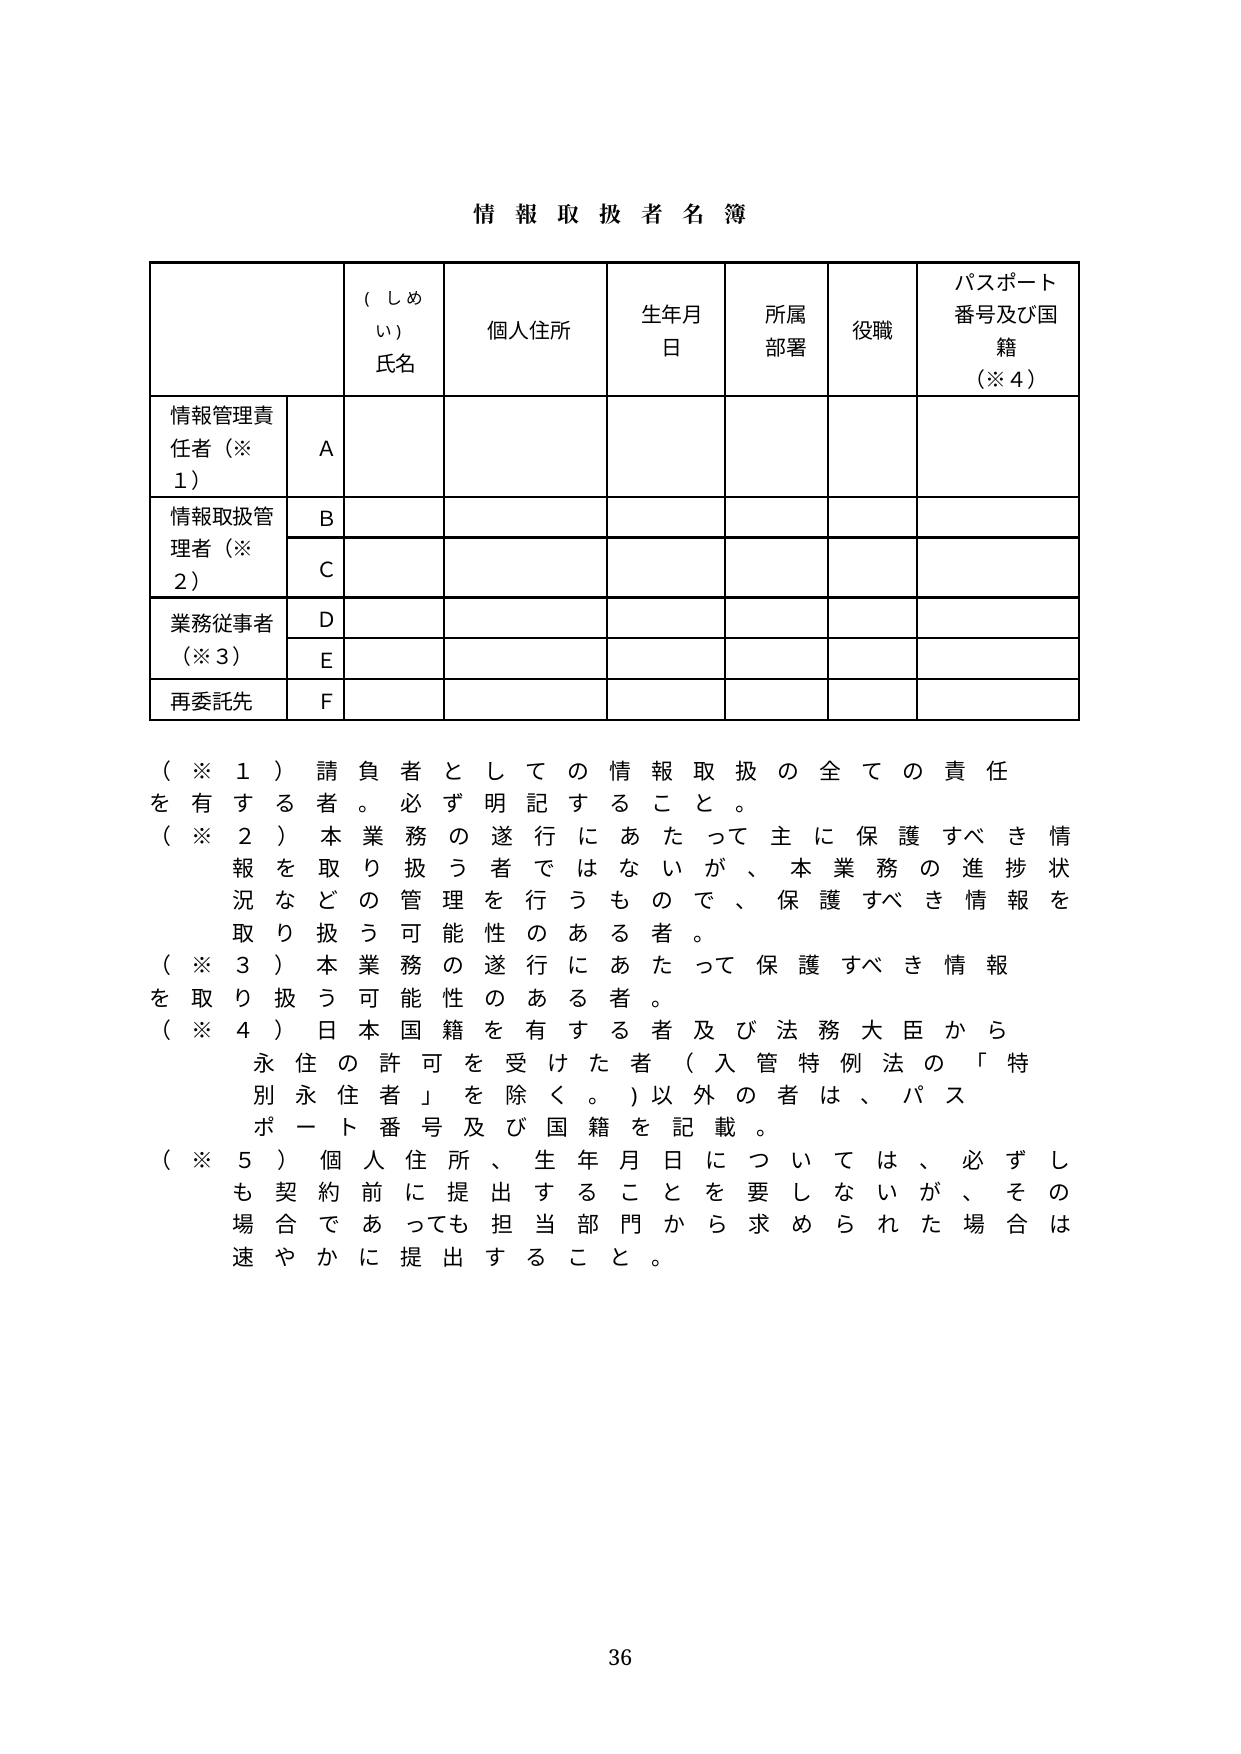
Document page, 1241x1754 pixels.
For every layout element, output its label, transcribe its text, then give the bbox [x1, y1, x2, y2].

table_cell Ｂ [288, 498, 343, 536]
table_cell [726, 498, 827, 536]
table_cell [445, 639, 606, 678]
table_header 個人住所 [445, 264, 606, 395]
table_cell Ｄ [288, 599, 343, 637]
table_cell [345, 397, 443, 496]
table_cell [445, 680, 606, 719]
text （※５）個人住所、生年月日については、必ずしも契約前に提出することを要しないが、その場合であっても担当部門から求められた場合は速やかに提出すること。 [149, 1142, 1091, 1272]
table_cell [345, 680, 443, 719]
table_cell [918, 498, 1078, 536]
table_cell [918, 539, 1078, 596]
table_cell [829, 599, 916, 637]
table_cell [829, 498, 916, 536]
table_cell [726, 397, 827, 496]
table_header パスポート番号及び国籍 （※４） [918, 264, 1078, 395]
table_cell Ａ [288, 397, 343, 496]
text （※１）請負者としての情報取扱の全ての責任を有する者。必ず明記すること。 [149, 754, 1070, 818]
table_cell [608, 397, 724, 496]
table_cell [345, 639, 443, 678]
table_cell [829, 680, 916, 719]
table_cell [829, 397, 916, 496]
table_cell [445, 599, 606, 637]
table_cell [918, 397, 1078, 496]
table_header [151, 264, 343, 395]
table_cell [918, 639, 1078, 678]
table_header (しめい) 氏名 [345, 264, 443, 395]
table_cell [445, 397, 606, 496]
table_cell [608, 498, 724, 536]
table_cell 情報取扱管理者（※２） [151, 498, 286, 596]
table_cell 情報管理責任者（※１） [151, 397, 286, 496]
text 情報取扱者名簿 [149, 197, 1091, 229]
table_cell [726, 539, 827, 596]
table_header 役職 [829, 264, 916, 395]
table_cell 再委託先 [151, 680, 286, 719]
table_cell [829, 639, 916, 678]
table_cell [608, 539, 724, 596]
text （※３）本業務の遂行にあたって保護すべき情報を取り扱う可能性のある者。 [149, 948, 1070, 1013]
text （※２）本業務の遂行にあたって主に保護すべき情報を取り扱う者ではないが、本業務の進捗状況などの管理を行うもので、保護すべき情報を取り扱う可能性のある者。 [149, 818, 1091, 948]
text （※４）日本国籍を有する者及び法務大臣から永住の許可を受けた者（入管特例法の「特別永住者」を除く。)以外の者は、パスポート番号及び国籍を記載。 [149, 1013, 1070, 1142]
table_cell [918, 599, 1078, 637]
table_cell [345, 539, 443, 596]
table_cell [608, 680, 724, 719]
table_cell Ｆ [288, 680, 343, 719]
table_cell [345, 599, 443, 637]
table_cell [608, 639, 724, 678]
table_cell Ｃ [288, 539, 343, 596]
table_header 所属部署 [726, 264, 827, 395]
table_header 生年月日 [608, 264, 724, 395]
table_cell [608, 599, 724, 637]
table_cell [726, 599, 827, 637]
table_cell [726, 680, 827, 719]
table_cell 業務従事者（※３） [151, 599, 286, 678]
table_cell [345, 498, 443, 536]
table_cell Ｅ [288, 639, 343, 678]
table_cell [829, 539, 916, 596]
table_cell [726, 639, 827, 678]
table_cell [445, 539, 606, 596]
table_cell [445, 498, 606, 536]
table_cell [918, 680, 1078, 719]
